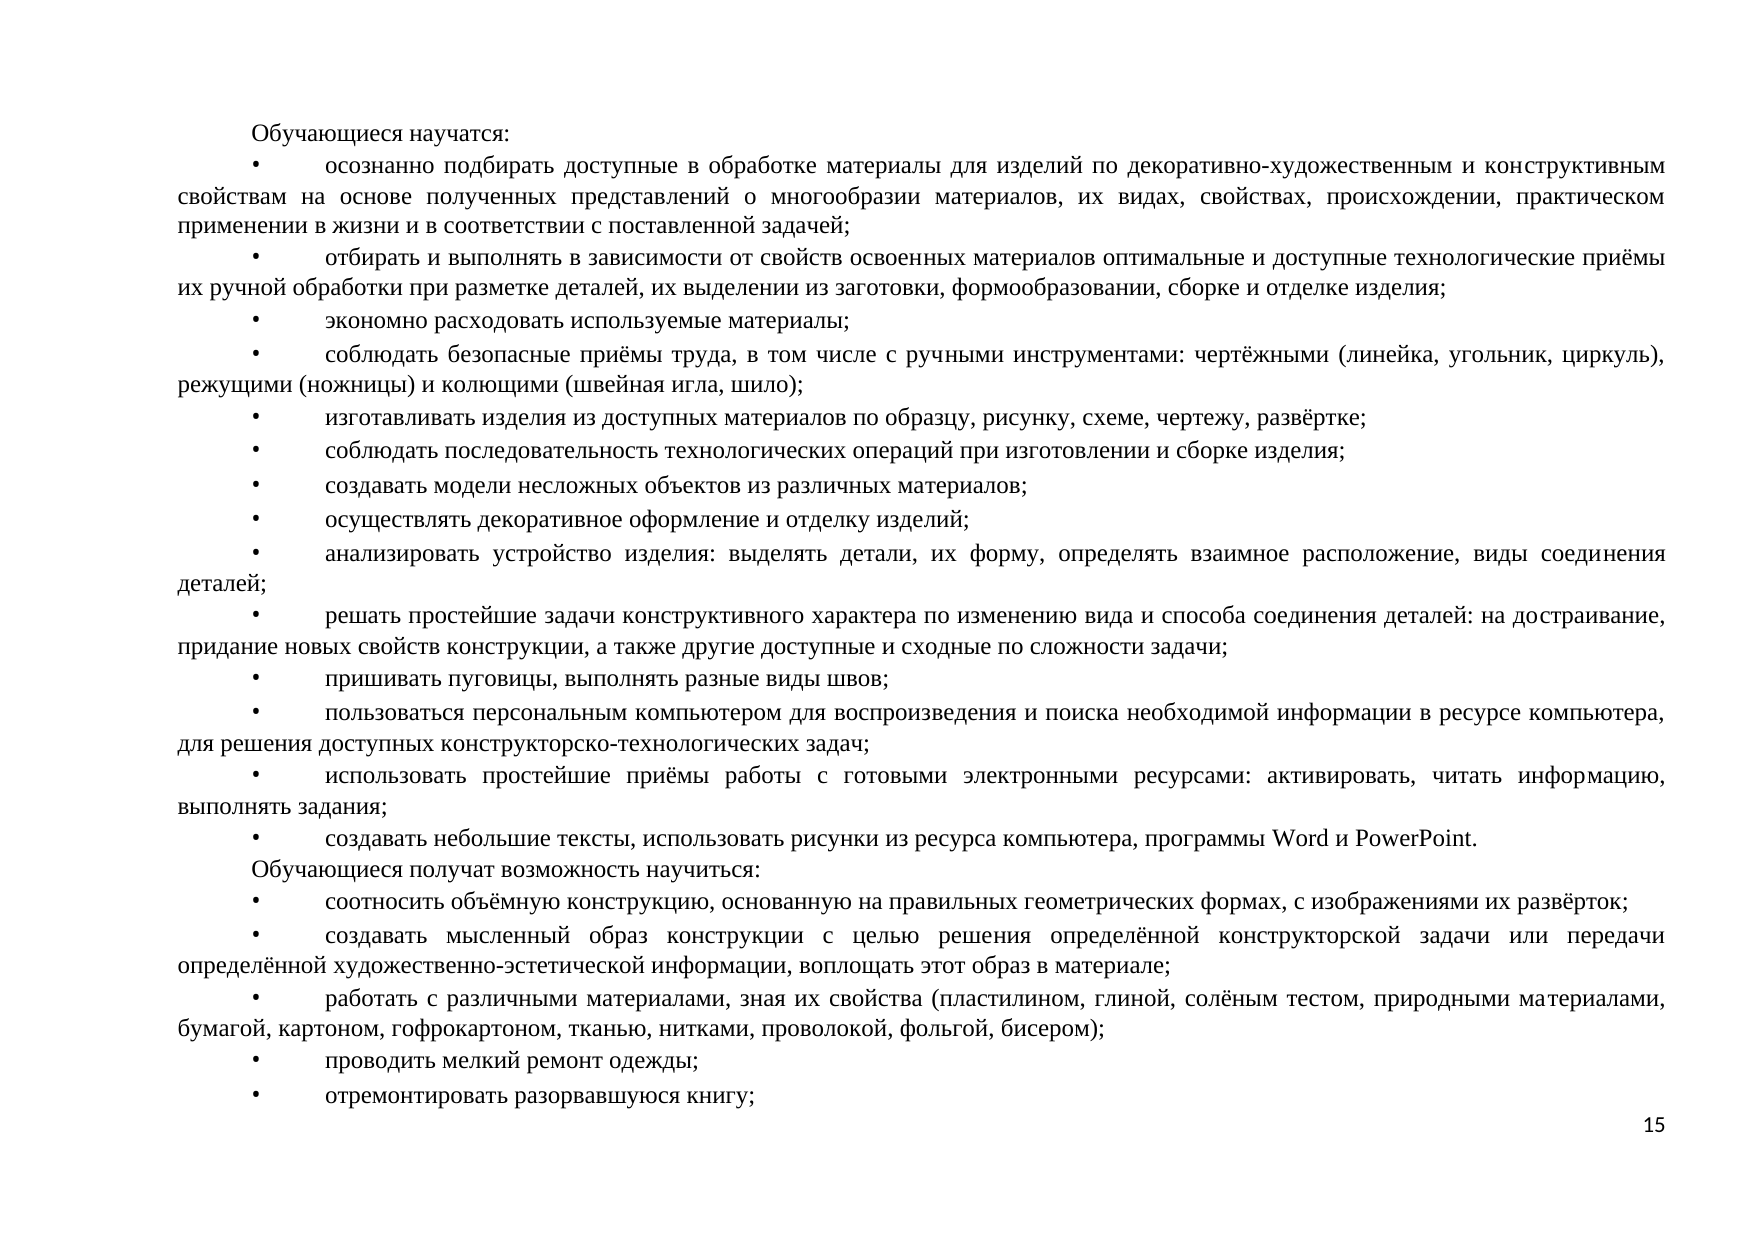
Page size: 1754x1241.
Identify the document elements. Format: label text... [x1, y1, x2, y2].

list создавать модели несложных объектов из различных материалов; [177, 466, 1665, 500]
list проводить мелкий ремонт одежды; [177, 1042, 1665, 1076]
list анализировать устройство изделия: выделять детали, их форму, определять взаимное расположение, виды соединения деталей; [177, 534, 1665, 597]
list отбирать и выполнять в зависимости от свойств освоенных материалов оптимальные и доступные технологические приёмы их ручной обработки при разметке деталей, их выделении из заготовки, формообразовании, сборке и отделке изделия; [177, 238, 1665, 301]
list пользоваться персональным компьютером для воспроизведения и поиска необходимой информации в ресурсе компьютера, для решения доступных конструкторско-технологических задач; [177, 694, 1665, 757]
list создавать небольшие тексты, использовать рисунки из ресурса компьютера, программы Word и PowerPoint. [177, 820, 1665, 854]
list отремонтировать разорвавшуюся книгу; [177, 1076, 1665, 1110]
text Обучающиеся получат возможность научиться: [177, 854, 1665, 882]
text Обучающиеся научатся: [177, 118, 1665, 147]
list изготавливать изделия из доступных материалов по образцу, рисунку, схеме, чертежу, развёртке; [177, 398, 1665, 432]
list соблюдать безопасные приёмы труда, в том числе с ручными инструментами: чертёжными (линейка, угольник, циркуль), режущими (ножницы) и колющими (швейная игла, шило); [177, 335, 1665, 398]
list экономно расходовать используемые материалы; [177, 301, 1665, 335]
list пришивать пуговицы, выполнять разные виды швов; [177, 660, 1665, 694]
list работать с различными материалами, зная их свойства (пластилином, глиной, солёным тестом, природными материалами, бумагой, картоном, гофрокартоном, тканью, нитками, проволокой, фольгой, бисером); [177, 979, 1665, 1042]
list использовать простейшие приёмы работы с готовыми электронными ресурсами: активировать, читать информацию, выполнять задания; [177, 757, 1665, 820]
list осуществлять декоративное оформление и отделку изделий; [177, 500, 1665, 534]
list соблюдать последовательность технологических операций при изготовлении и сборке изделия; [177, 432, 1665, 466]
list решать простейшие задачи конструктивного характера по изменению вида и способа соединения деталей: на достраивание, придание новых свойств конструкции, а также другие доступные и сходные по сложности задачи; [177, 597, 1665, 660]
list создавать мысленный образ конструкции с целью решения определённой конструкторской задачи или передачи определённой художественно-эстетической информации, воплощать этот образ в материале; [177, 917, 1665, 979]
list соотносить объёмную конструкцию, основанную на правильных геометрических формах, с изображениями их развёрток; [177, 882, 1665, 917]
list осознанно подбирать доступные в обработке материалы для изделий по декоративно-художественным и конструктивным свойствам на основе полученных представлений о многообразии материалов, их видах, свойствах, происхождении, практическом применении в жизни и в соответствии с поставленной задачей; [177, 147, 1665, 238]
